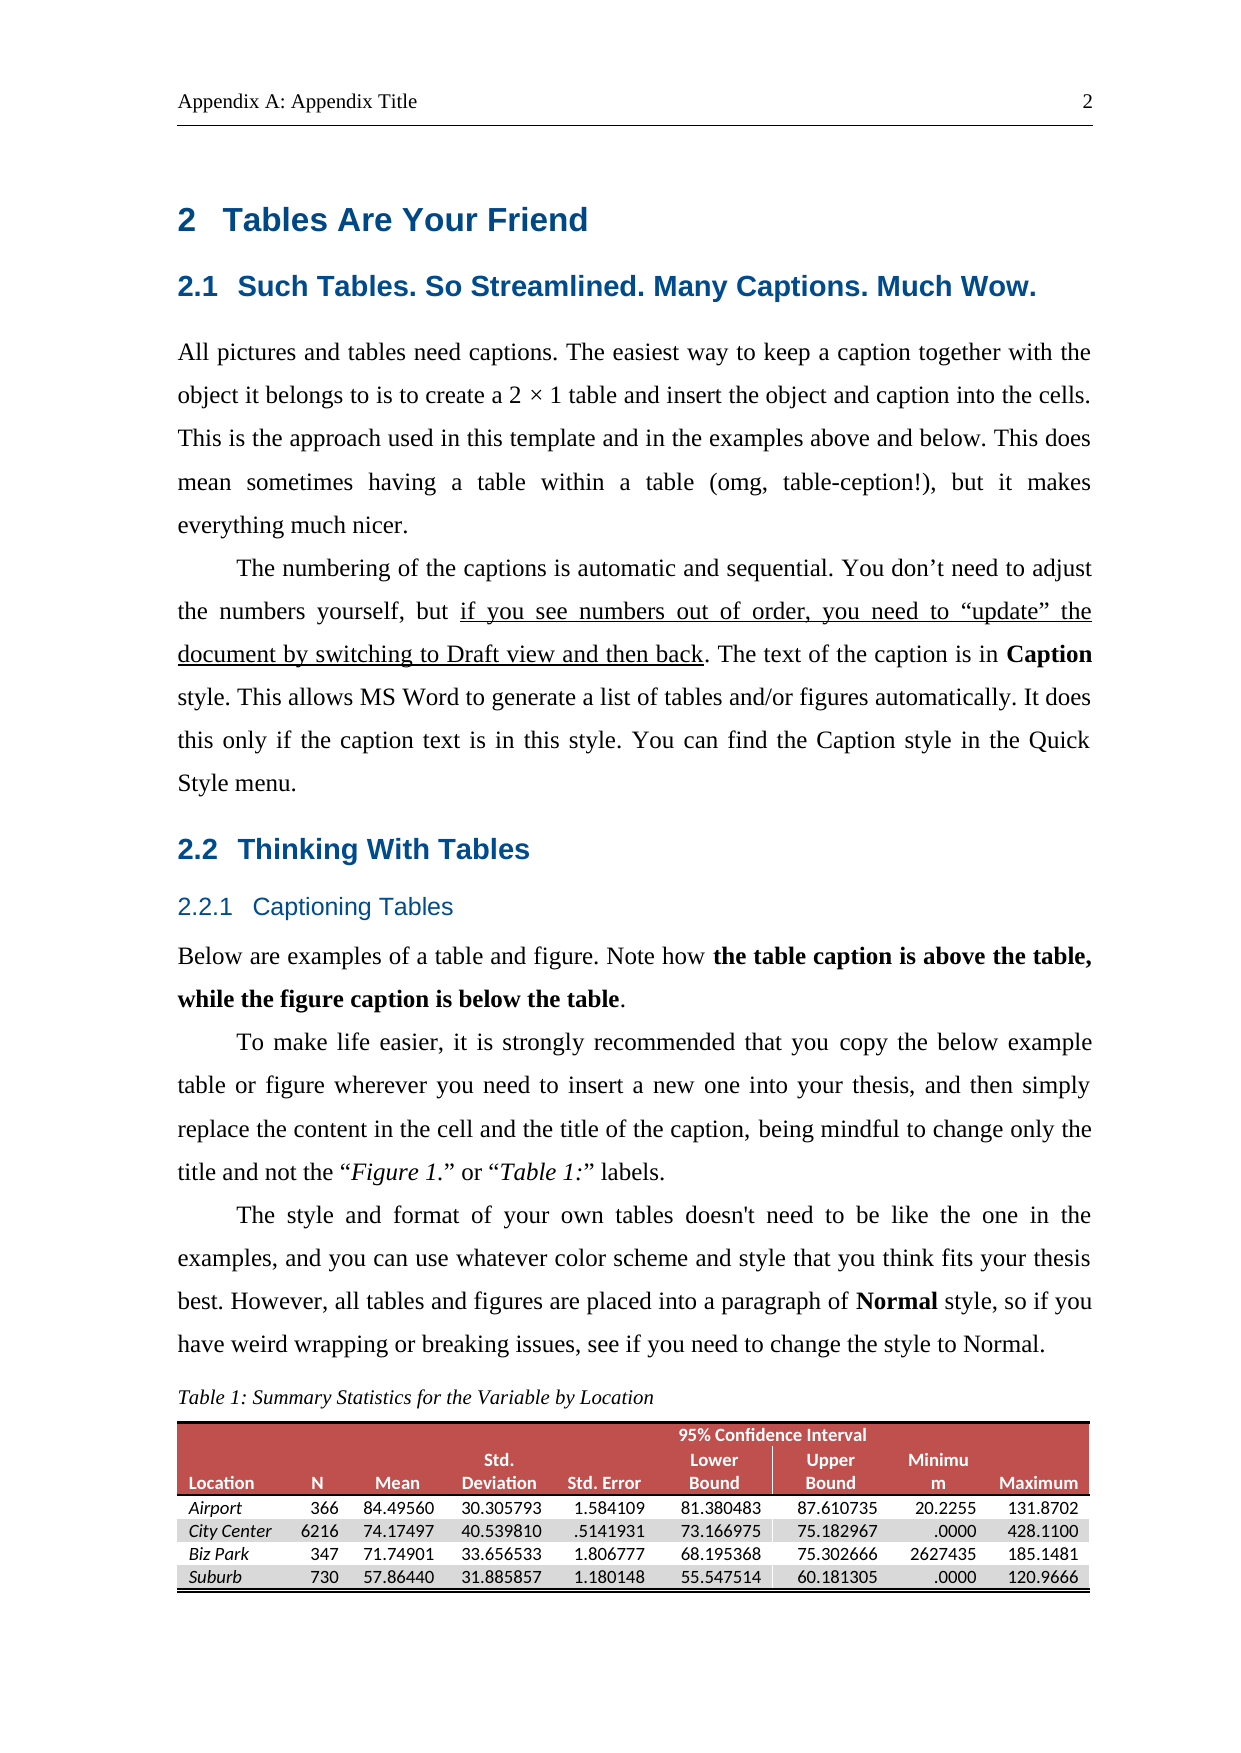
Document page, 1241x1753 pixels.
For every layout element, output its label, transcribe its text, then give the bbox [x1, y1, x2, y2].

text The style and format of your own tables doesn't need to be like the one in the examples, and you can use whatever color scheme and style that you think fits your thesis best. However, all tables and figures are placed into a paragraph of Normal style, so if you have weird wrapping or breaking issues, see if you need to change the style to Normal. [177, 1208, 1092, 1366]
text All pictures and tables need captions. The easiest way to keep a caption together with the object it belongs to is to create a 2 × 1 table and insert the object and caption into the cells. This is the approach used in this template and in the examples above and below. This does mean sometimes having a table within a table (omg, table-ception!), but it makes everything much nicer. [177, 337, 1092, 538]
table_cell [171, 1430, 1133, 1601]
table_header Table 1: Summary Statistics for the Variable by Location [171, 1381, 1133, 1430]
subtitle Captioning Tables [177, 900, 1092, 929]
text To make life easier, it is strongly recommended that you copy the below example table or figure wherever you need to insert a new one into your thesis, and then simply replace the content in the cell and the title of the caption, being mindful to change only the title and not the “Figure 1.” or “Table 1:” labels. [177, 1036, 1092, 1194]
text The numbering of the captions is automatic and sequential. You don’t need to adjust the numbers yourself, but if you see numbers out of order, you need to “update” the document by switching to Draft view and then back. The text of the caption is in Caption style. This allows MS Word to generate a list of tables and/or figures automatically. It does this only if the caption text is in this style. You can find the Caption style in the Quick Style menu. [177, 553, 1092, 797]
text Below are examples of a table and figure. Note how the table caption is above the table, while the figure caption is below the table. [177, 949, 1092, 1021]
subtitle Tables Are Your Friend [177, 200, 1092, 239]
subtitle Thinking With Tables [177, 832, 1092, 866]
subtitle Such Tables. So Streamlined. Many Captions. Much Wow. [177, 269, 1092, 303]
